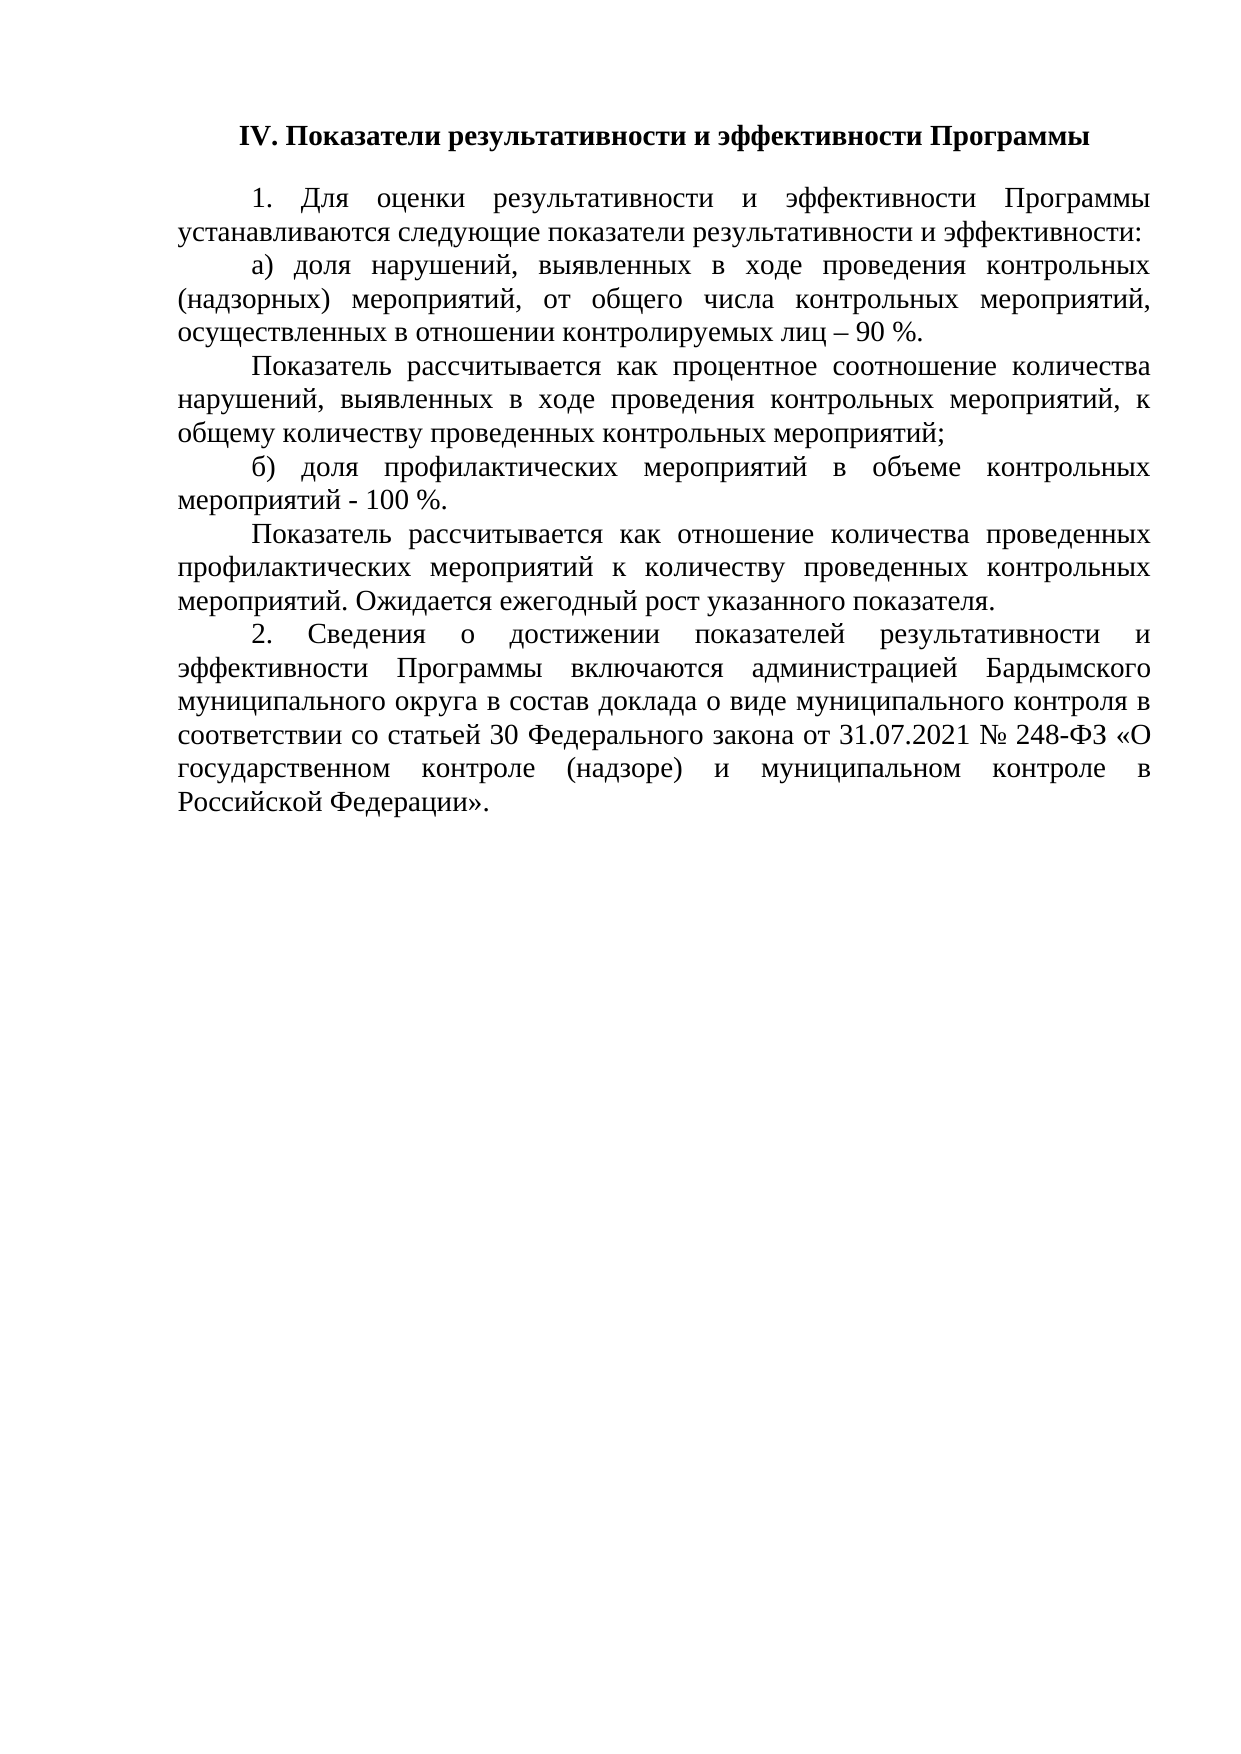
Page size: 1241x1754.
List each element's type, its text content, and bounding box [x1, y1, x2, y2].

text 2. Сведения о достижении показателей результативности и эффективности Программы включаются администрацией Бардымского муниципального округа в состав доклада о виде муниципального контроля в соответствии со статьей 30 Федерального закона от 31.07.2021 № 248-ФЗ «О государственном контроле (надзоре) и муниципальном контроле в Российской Федерации». [177, 616, 1152, 818]
text а) доля нарушений, выявленных в ходе проведения контрольных (надзорных) мероприятий, от общего числа контрольных мероприятий, осуществленных в отношении контролируемых лиц – 90 %. [177, 247, 1152, 348]
text б) доля профилактических мероприятий в объеме контрольных мероприятий - 100 %. [177, 449, 1152, 516]
text Показатель рассчитывается как процентное соотношение количества нарушений, выявленных в ходе проведения контрольных мероприятий, к общему количеству проведенных контрольных мероприятий; [177, 348, 1152, 449]
text Показатель рассчитывается как отношение количества проведенных профилактических мероприятий к количеству проведенных контрольных мероприятий. Ожидается ежегодный рост указанного показателя. [177, 516, 1152, 616]
text IV. Показатели результативности и эффективности Программы [177, 118, 1152, 152]
text 1. Для оценки результативности и эффективности Программы устанавливаются следующие показатели результативности и эффективности: [177, 180, 1152, 247]
